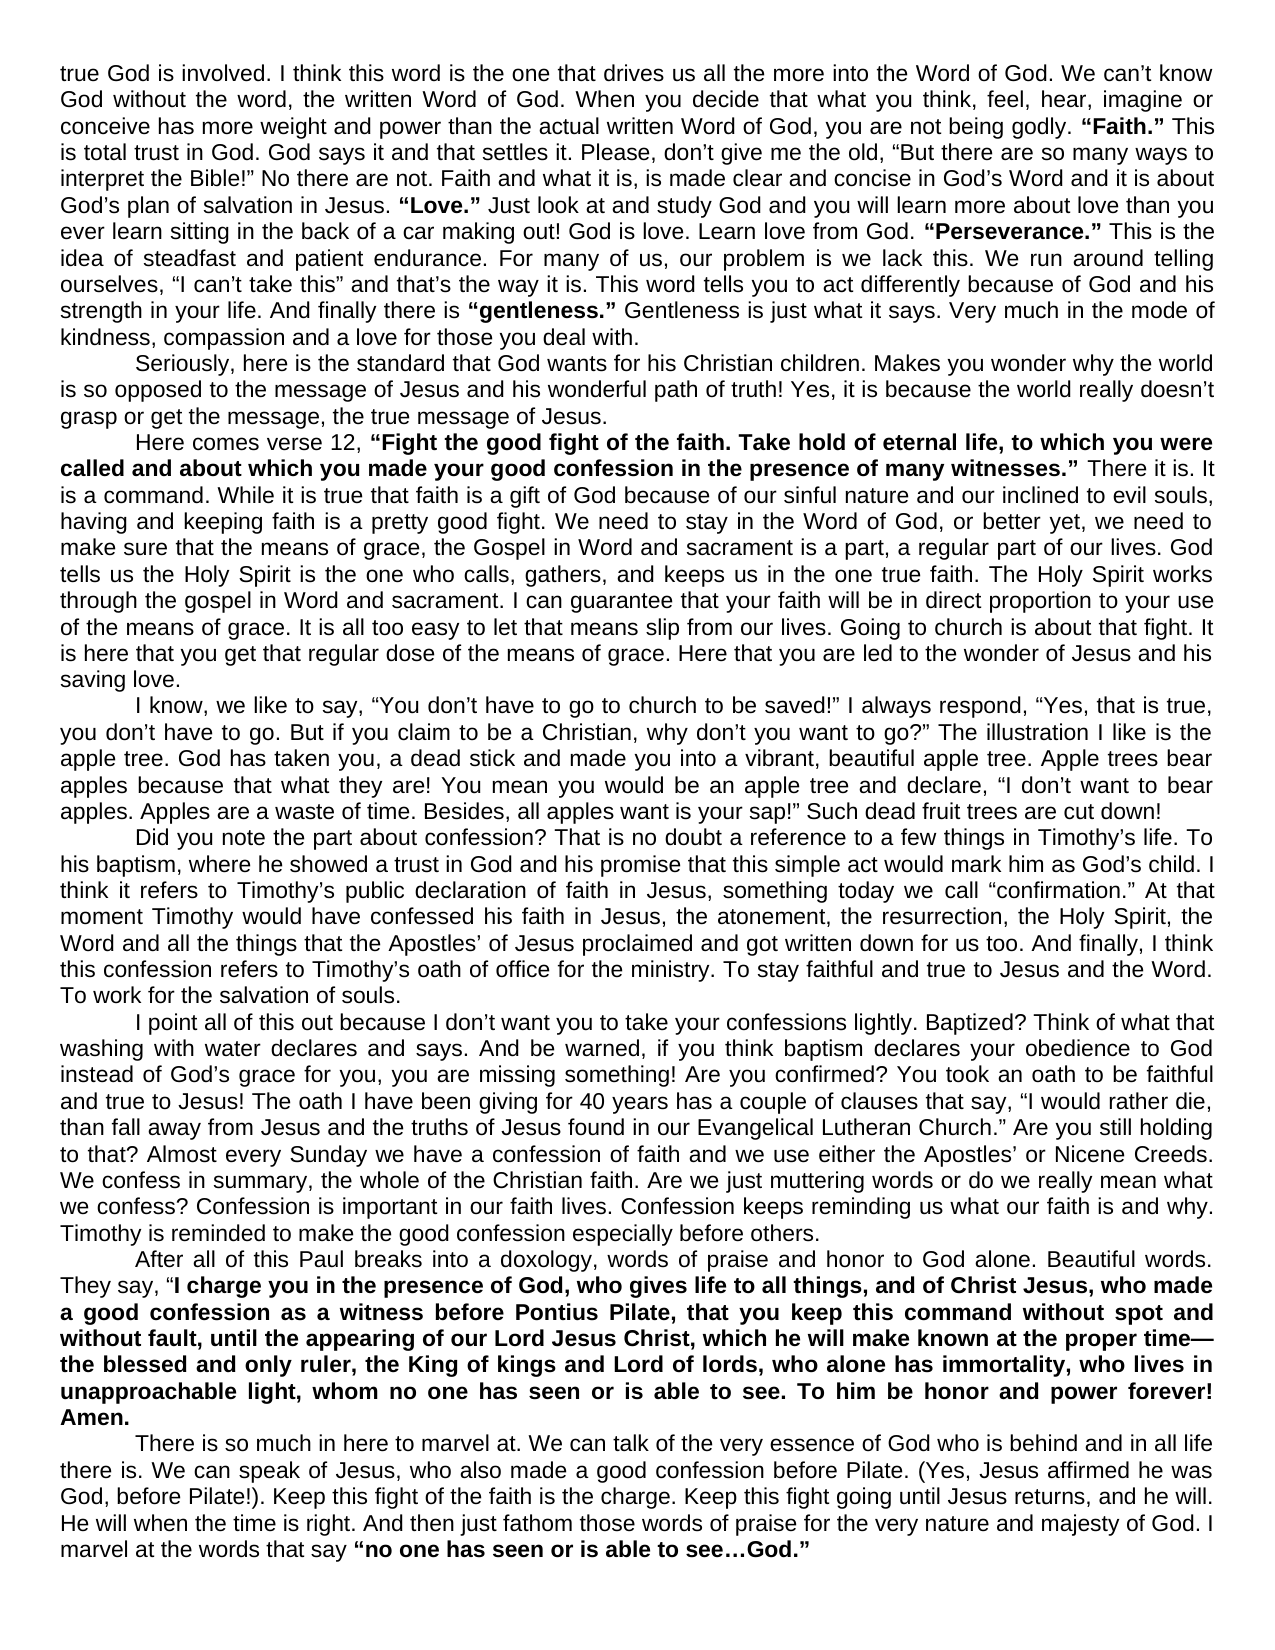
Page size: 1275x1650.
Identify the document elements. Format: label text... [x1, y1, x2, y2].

text I point all of this out because I don’t want you to take your confessions lightly. Baptized? Think of what that washing with water declares and says. And be warned, if you think baptism declares your obedience to God instead of God’s grace for you, you are missing something! Are you confirmed? You took an oath to be faithful and true to Jesus! The oath I have been giving for 40 years has a couple of clauses that say, “I would rather die, than fall away from Jesus and the truths of Jesus found in our Evangelical Lutheran Church.” Are you still holding to that? Almost every Sunday we have a confession of faith and we use either the Apostles’ or Nicene Creeds. We confess in summary, the whole of the Christian faith. Are we just muttering words or do we really mean what we confess? Confession is important in our faith lives. Confession keeps reminding us what our faith is and why. Timothy is reminded to make the good confession especially before others. [60, 1009, 1215, 1246]
text I know, we like to say, “You don’t have to go to church to be saved!” I always respond, “Yes, that is true, you don’t have to go. But if you claim to be a Christian, why don’t you want to go?” The illustration I like is the apple tree. God has taken you, a dead stick and made you into a vibrant, beautiful apple tree. Apple trees bear apples because that what they are! You mean you would be an apple tree and declare, “I don’t want to bear apples. Apples are a waste of time. Besides, all apples want is your sap!” Such dead fruit trees are cut down! [60, 692, 1215, 824]
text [60, 60, 1215, 350]
text Here comes verse 12, “Fight the good fight of the faith. Take hold of eternal life, to which you were called and about which you made your good confession in the presence of many witnesses.” There it is. It is a command. While it is true that faith is a gift of God because of our sinful nature and our inclined to evil souls, having and keeping faith is a pretty good fight. We need to stay in the Word of God, or better yet, we need to make sure that the means of grace, the Gospel in Word and sacrament is a part, a regular part of our lives. God tells us the Holy Spirit is the one who calls, gathers, and keeps us in the one true faith. The Holy Spirit works through the gospel in Word and sacrament. I can guarantee that your faith will be in direct proportion to your use of the means of grace. It is all too easy to let that means slip from our lives. Going to church is about that fight. It is here that you get that regular dose of the means of grace. Here that you are led to the wonder of Jesus and his saving love. [60, 429, 1215, 692]
text Did you note the part about confession? That is no doubt a reference to a few things in Timothy’s life. To his baptism, where he showed a trust in God and his promise that this simple act would mark him as God’s child. I think it refers to Timothy’s public declaration of faith in Jesus, something today we call “confirmation.” At that moment Timothy would have confessed his faith in Jesus, the atonement, the resurrection, the Holy Spirit, the Word and all the things that the Apostles’ of Jesus proclaimed and got written down for us too. And finally, I think this confession refers to Timothy’s oath of office for the ministry. To stay faithful and true to Jesus and the Word. To work for the salvation of souls. [60, 824, 1215, 1009]
text After all of this Paul breaks into a doxology, words of praise and honor to God alone. Beautiful words. They say, “I charge you in the presence of God, who gives life to all things, and of Christ Jesus, who made a good confession as a witness before Pontius Pilate, that you keep this command without spot and without fault, until the appearing of our Lord Jesus Christ, which he will make known at the proper time—the blessed and only ruler, the King of kings and Lord of lords, who alone has immortality, who lives in unapproachable light, whom no one has seen or is able to see. To him be honor and power forever! Amen. [60, 1246, 1215, 1430]
text Seriously, here is the standard that God wants for his Christian children. Makes you wonder why the world is so opposed to the message of Jesus and his wonderful path of truth! Yes, it is because the world really doesn’t grasp or get the message, the true message of Jesus. [60, 350, 1215, 429]
text There is so much in here to marvel at. We can talk of the very essence of God who is behind and in all life there is. We can speak of Jesus, who also made a good confession before Pilate. (Yes, Jesus affirmed he was God, before Pilate!). Keep this fight of the faith is the charge. Keep this fight going until Jesus returns, and he will. He will when the time is right. And then just fathom those words of praise for the very nature and majesty of God. I marvel at the words that say “no one has seen or is able to see…God.” [60, 1430, 1215, 1562]
